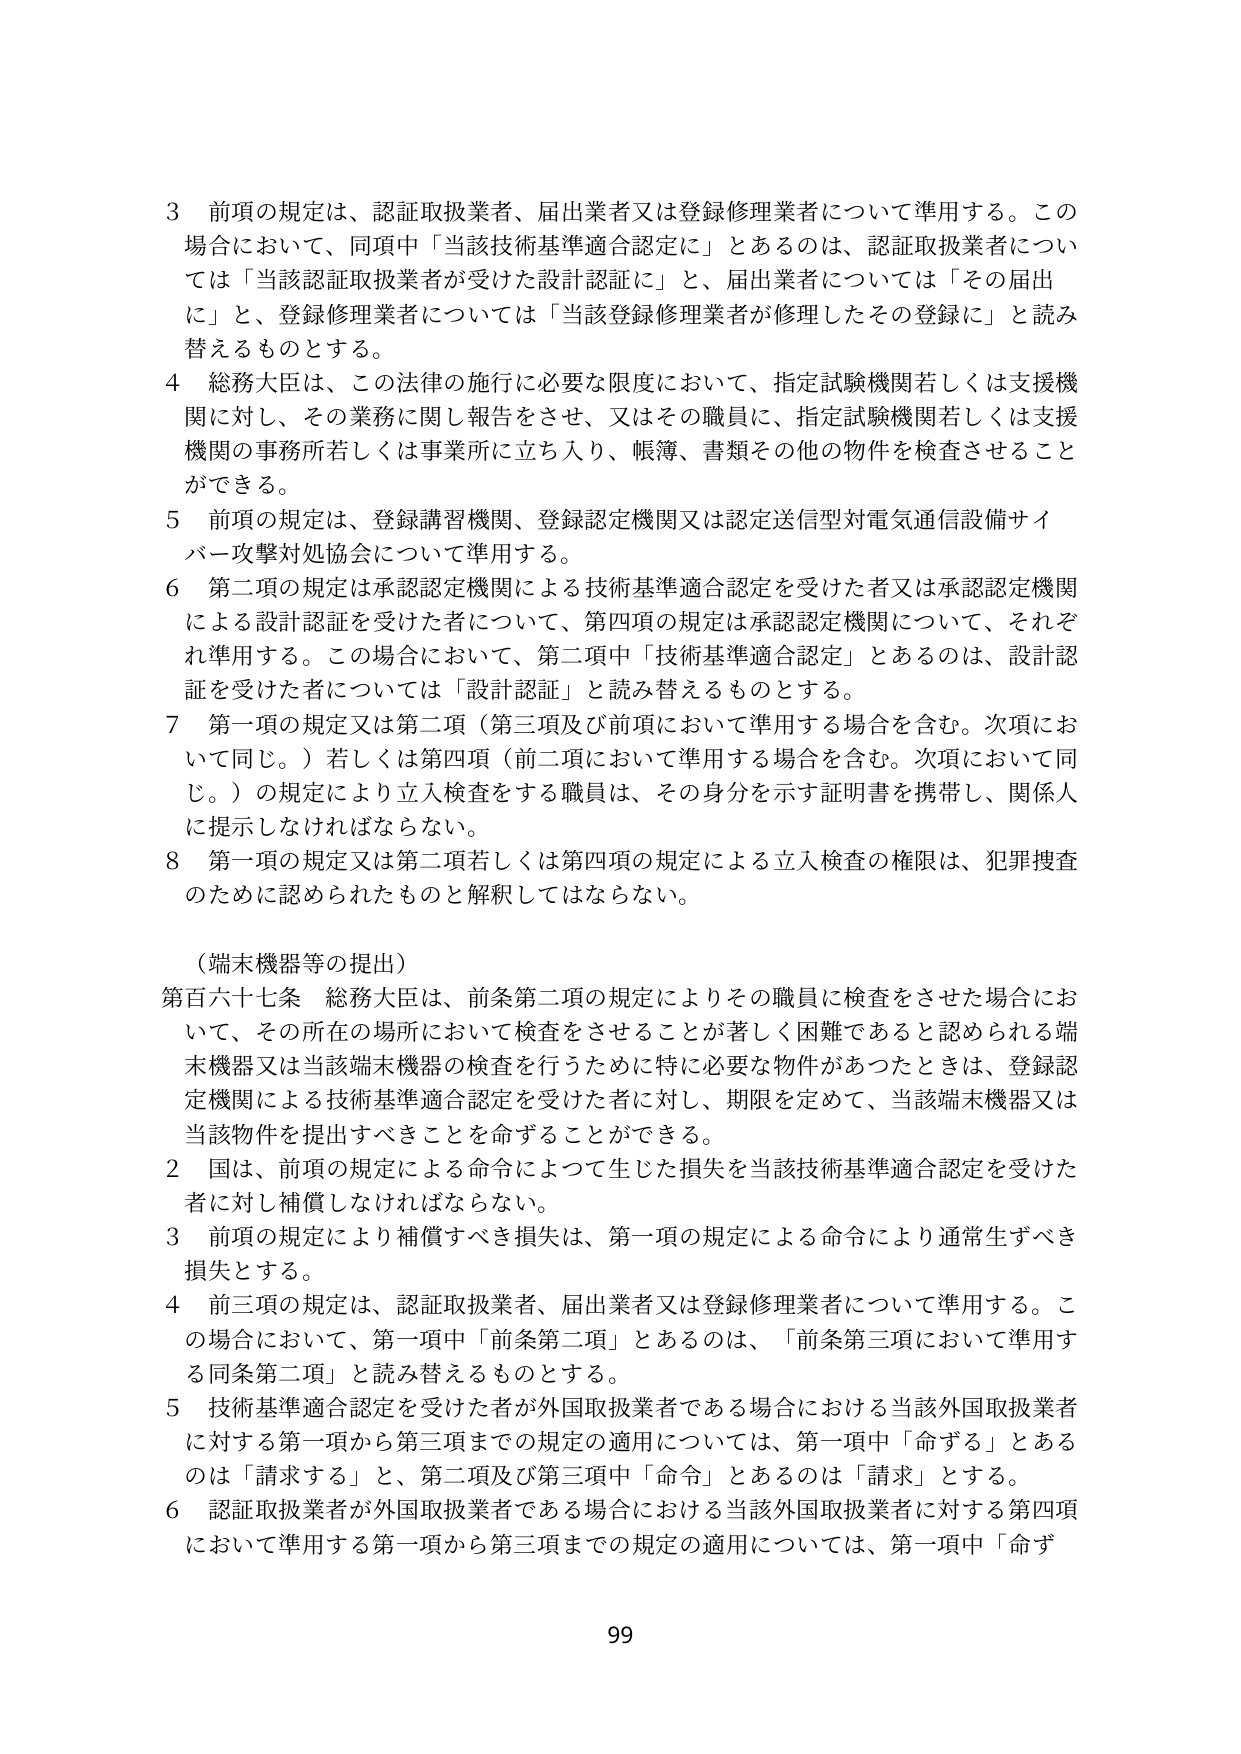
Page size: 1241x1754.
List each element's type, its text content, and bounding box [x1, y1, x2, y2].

text ５ 前項の規定は、登録講習機関、登録認定機関又は認定送信型対電気通信設備サイバー攻撃対処協会について準用する。 [161, 501, 1079, 569]
text ５ 技術基準適合認定を受けた者が外国取扱業者である場合における当該外国取扱業者に対する第一項から第三項までの規定の適用については、第一項中「命ずる」とあるのは「請求する」と、第二項及び第三項中「命令」とあるのは「請求」とする。 [161, 1389, 1079, 1492]
text ８ 第一項の規定又は第二項若しくは第四項の規定による立入検査の権限は、犯罪捜査のために認められたものと解釈してはならない。 [161, 843, 1079, 911]
text ４ 総務大臣は、この法律の施行に必要な限度において、指定試験機関若しくは支援機関に対し、その業務に関し報告をさせ、又はその職員に、指定試験機関若しくは支援機関の事務所若しくは事業所に立ち入り、帳簿、書類その他の物件を検査させることができる。 [161, 364, 1079, 501]
text ３ 前項の規定により補償すべき損失は、第一項の規定による命令により通常生ずべき損失とする。 [161, 1219, 1079, 1287]
text ４ 前三項の規定は、認証取扱業者、届出業者又は登録修理業者について準用する。この場合において、第一項中「前条第二項」とあるのは、「前条第三項において準用する同条第二項」と読み替えるものとする。 [161, 1287, 1079, 1389]
text ２ 国は、前項の規定による命令によつて生じた損失を当該技術基準適合認定を受けた者に対し補償しなければならない。 [161, 1150, 1079, 1219]
text ３ 前項の規定は、認証取扱業者、届出業者又は登録修理業者について準用する。この場合において、同項中「当該技術基準適合認定に」とあるのは、認証取扱業者については「当該認証取扱業者が受けた設計認証に」と、届出業者については「その届出に」と、登録修理業者については「当該登録修理業者が修理したその登録に」と読み替えるものとする。 [161, 194, 1079, 364]
text 第百六十七条 総務大臣は、前条第二項の規定によりその職員に検査をさせた場合において、その所在の場所において検査をさせることが著しく困難であると認められる端末機器又は当該端末機器の検査を行うために特に必要な物件があつたときは、登録認定機関による技術基準適合認定を受けた者に対し、期限を定めて、当該端末機器又は当該物件を提出すべきことを命ずることができる。 [161, 979, 1079, 1150]
text ６ 第二項の規定は承認認定機関による技術基準適合認定を受けた者又は承認認定機関による設計認証を受けた者について、第四項の規定は承認認定機関について、それぞれ準用する。この場合において、第二項中「技術基準適合認定」とあるのは、設計認証を受けた者については「設計認証」と読み替えるものとする。 [161, 569, 1079, 706]
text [161, 1492, 1079, 1560]
text ７ 第一項の規定又は第二項（第三項及び前項において準用する場合を含む。次項において同じ。）若しくは第四項（前二項において準用する場合を含む。次項において同じ。）の規定により立入検査をする職員は、その身分を示す証明書を携帯し、関係人に提示しなければならない。 [161, 706, 1079, 843]
text （端末機器等の提出） [184, 945, 1079, 979]
